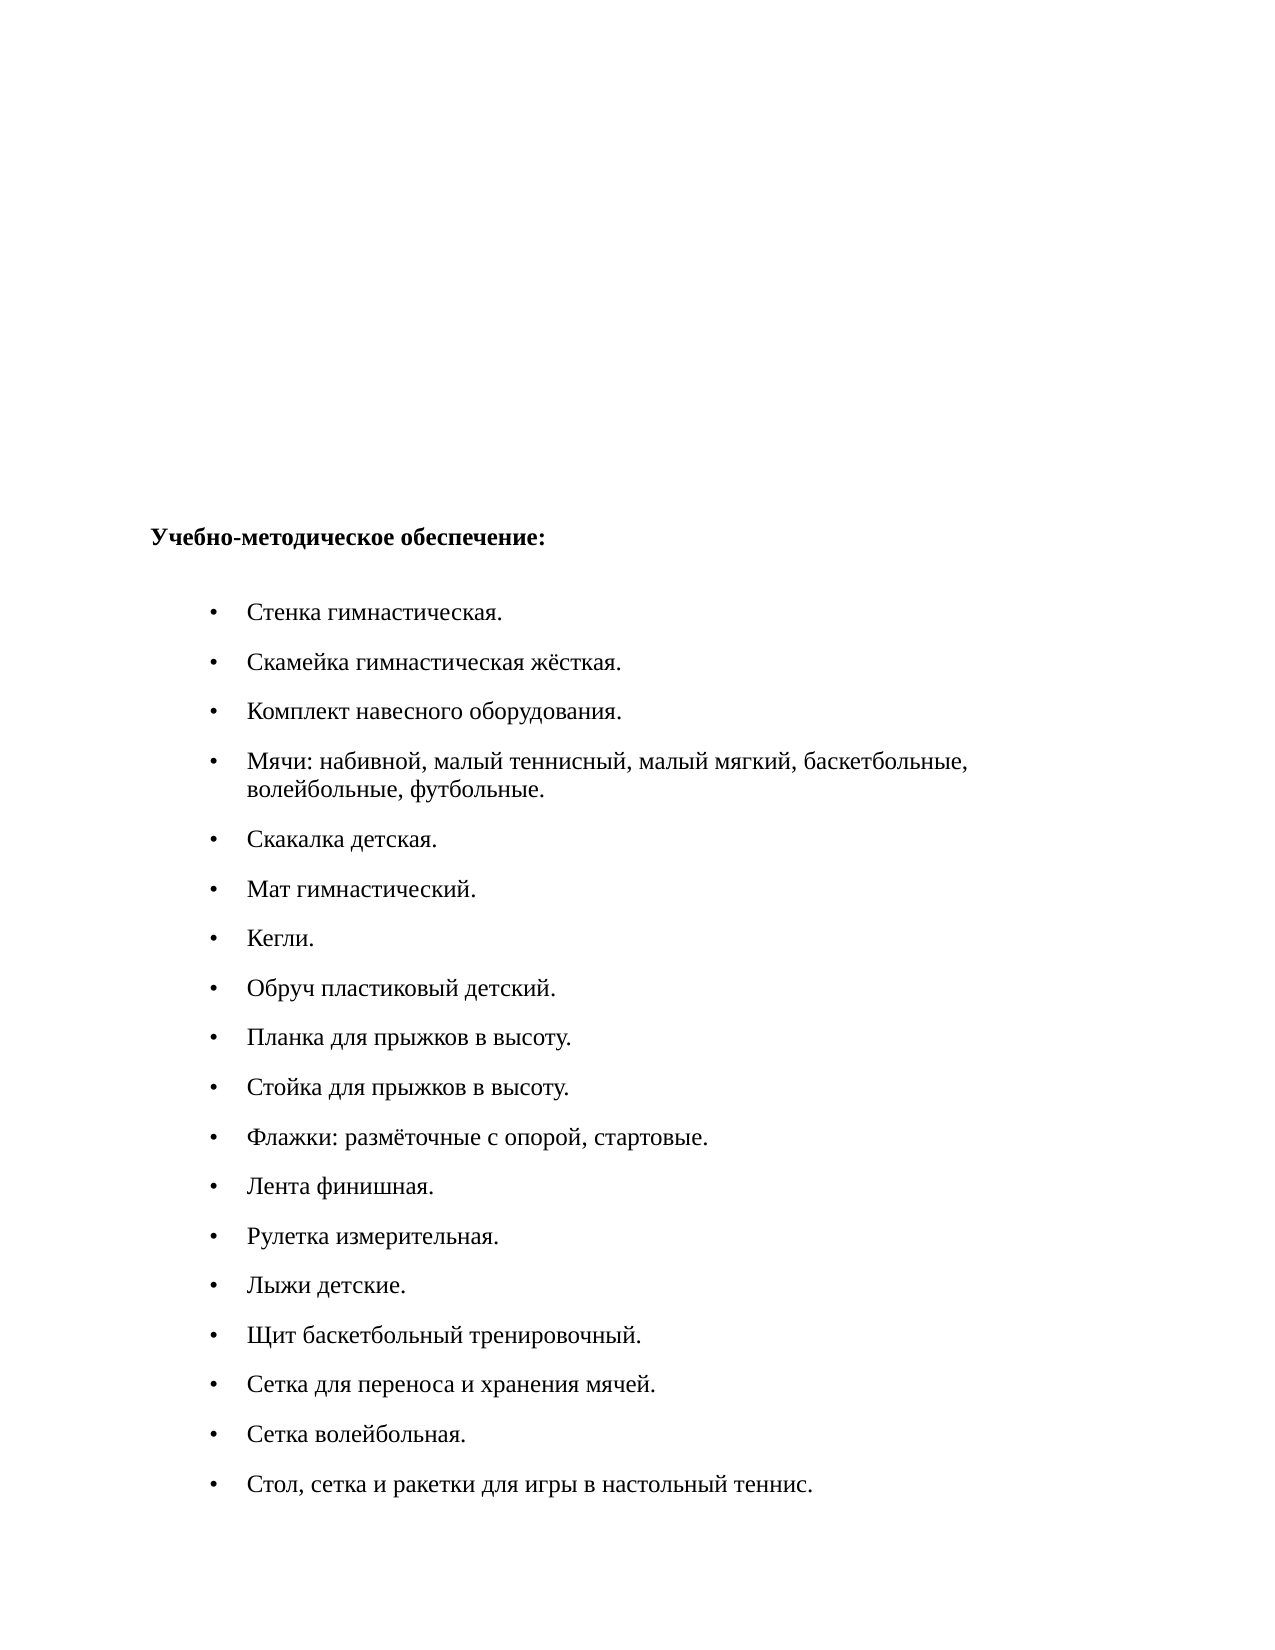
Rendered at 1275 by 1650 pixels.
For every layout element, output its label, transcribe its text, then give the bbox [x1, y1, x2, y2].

list Стол, сетка и ракетки для игры в настольный теннис. [209, 1469, 1125, 1498]
list Стойка для прыжков в высоту. [209, 1072, 1125, 1101]
list Скакалка детская. [209, 824, 1125, 853]
list Комплект навесного оборудования. [209, 697, 1125, 725]
list Щит баскетбольный тренировочный. [209, 1320, 1125, 1349]
list Лыжи детские. [209, 1271, 1125, 1299]
list Стенка гимнастическая. [209, 597, 1125, 626]
text Учебно-методическое обеспечение: [150, 523, 1125, 552]
list Лента финишная. [209, 1172, 1125, 1200]
list Мат гимнастический. [209, 874, 1125, 903]
list Планка для прыжков в высоту. [209, 1023, 1125, 1052]
list Рулетка измерительная. [209, 1221, 1125, 1250]
list Сетка для переноса и хранения мячей. [209, 1370, 1125, 1399]
list Скамейка гимнастическая жёсткая. [209, 647, 1125, 676]
list Кегли. [209, 924, 1125, 952]
list Флажки: размёточные с опорой, стартовые. [209, 1122, 1125, 1151]
list Обруч пластиковый детский. [209, 973, 1125, 1002]
list Мячи: набивной, малый теннисный, малый мягкий, баскетбольные, волейбольные, футбольные. [209, 746, 1125, 804]
list Сетка волейбольная. [209, 1419, 1125, 1448]
